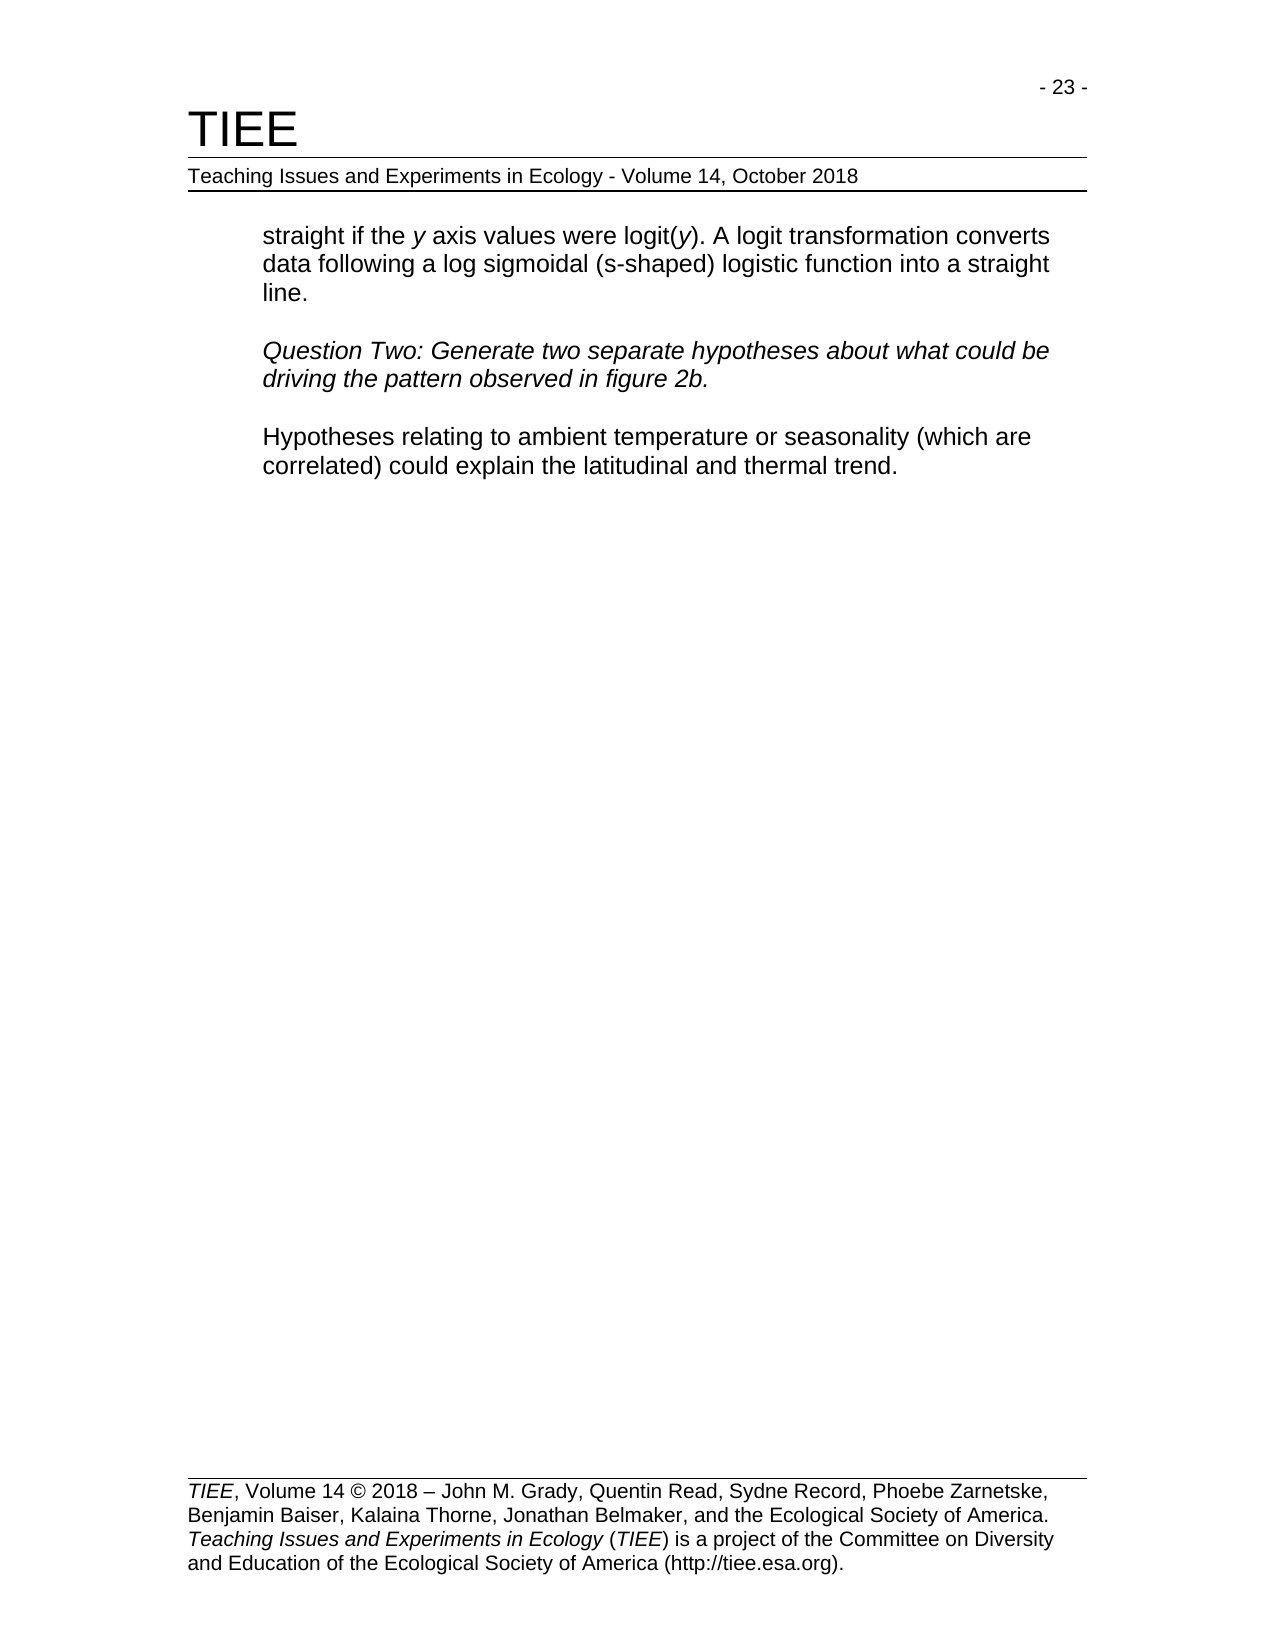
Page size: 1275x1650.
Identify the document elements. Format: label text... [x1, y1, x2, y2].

text Hypotheses relating to ambient temperature or seasonality (which are correlated) could explain the latitudinal and thermal trend. [262, 422, 1087, 479]
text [262, 221, 1087, 307]
text Question Two: Generate two separate hypotheses about what could be driving the pattern observed in figure 2b. [262, 336, 1087, 393]
